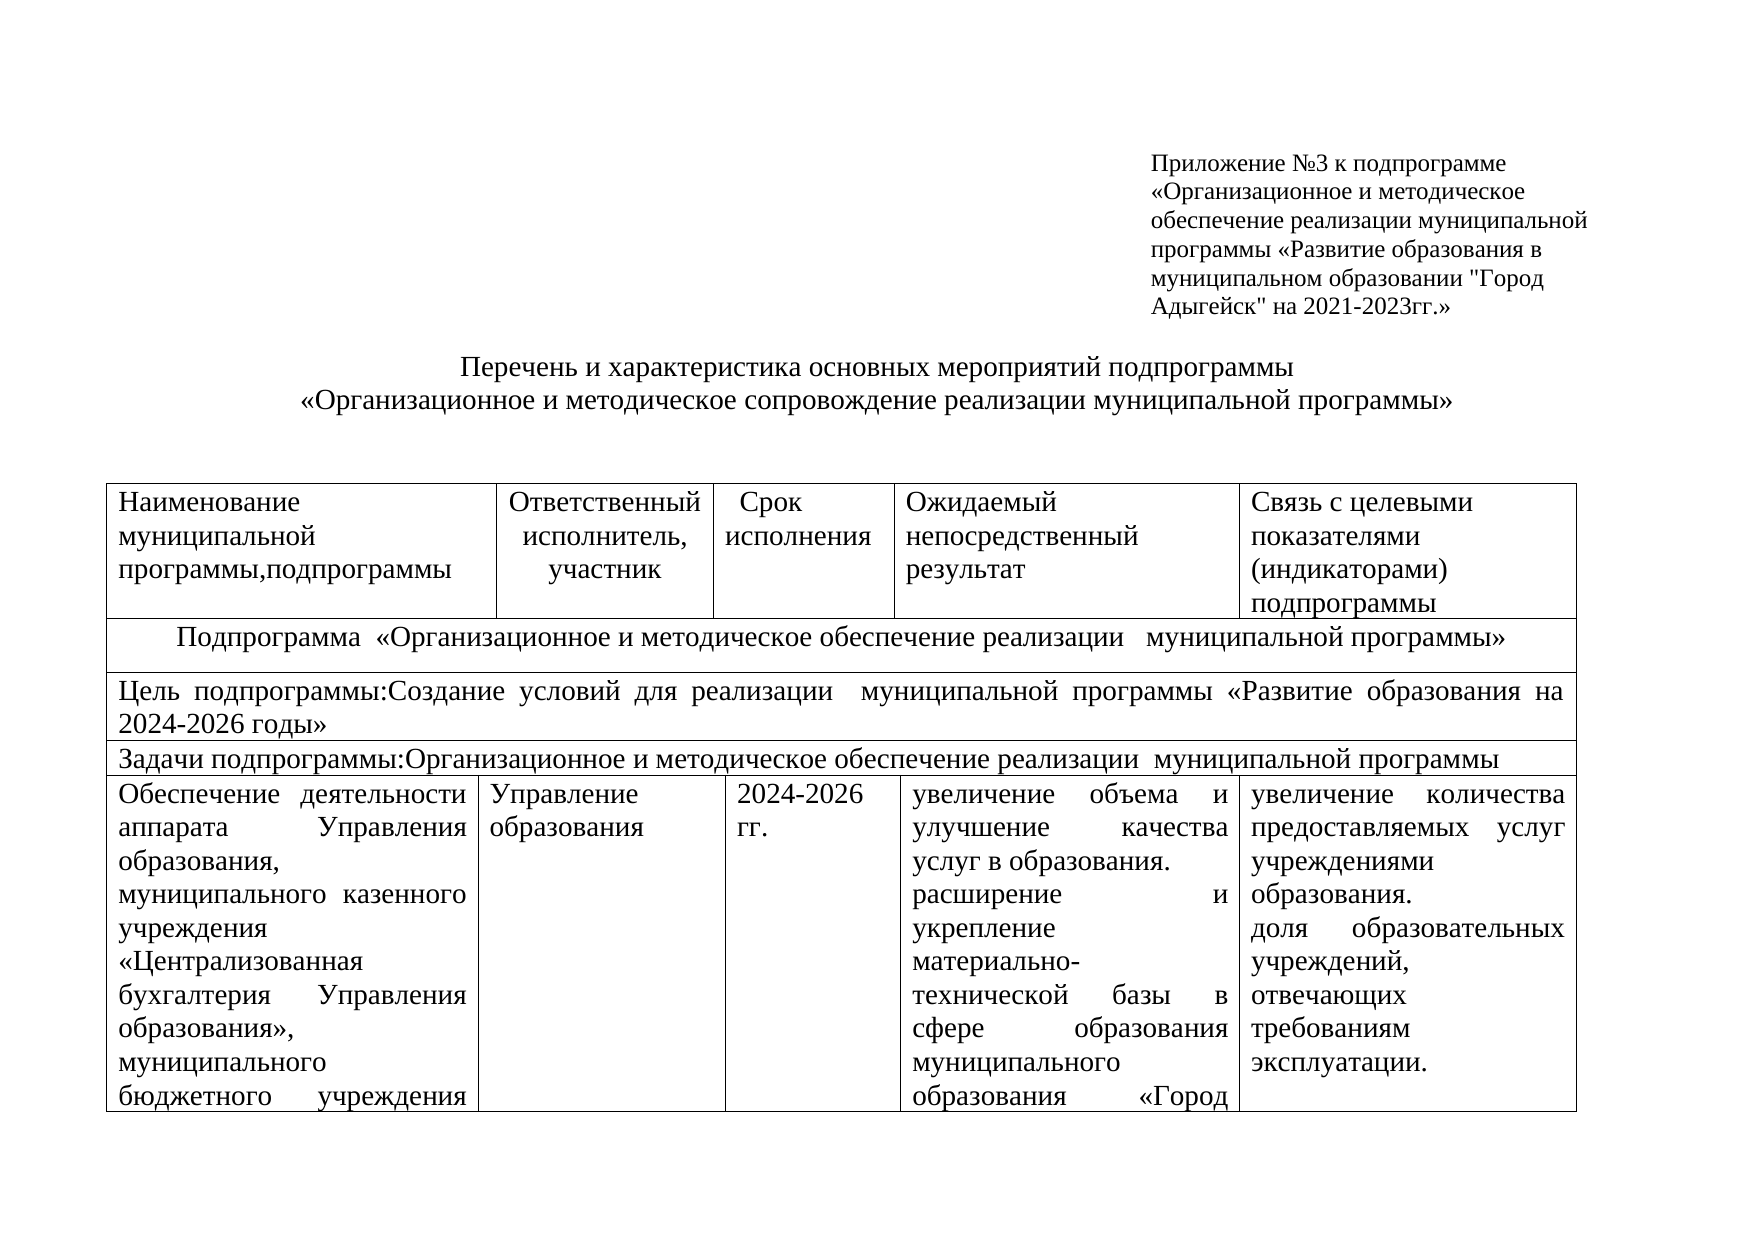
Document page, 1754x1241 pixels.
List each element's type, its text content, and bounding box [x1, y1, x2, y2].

text «Организационное и методическое сопровождение реализации муниципальной программы» [118, 382, 1636, 416]
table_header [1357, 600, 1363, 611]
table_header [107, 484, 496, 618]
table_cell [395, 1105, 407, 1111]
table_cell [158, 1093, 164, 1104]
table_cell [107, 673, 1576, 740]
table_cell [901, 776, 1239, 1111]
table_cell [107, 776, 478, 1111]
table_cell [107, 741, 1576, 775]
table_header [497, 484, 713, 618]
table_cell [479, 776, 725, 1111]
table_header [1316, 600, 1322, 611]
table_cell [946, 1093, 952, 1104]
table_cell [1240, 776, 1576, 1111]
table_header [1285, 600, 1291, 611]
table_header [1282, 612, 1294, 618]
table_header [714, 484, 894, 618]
text Приложение №3 к подпрограмме «Организационное и методическое обеспечение реализации муниципальной программы «Развитие образования в муниципальном образовании "Город Адыгейск" на 2021-2023гг.» [1151, 148, 1636, 320]
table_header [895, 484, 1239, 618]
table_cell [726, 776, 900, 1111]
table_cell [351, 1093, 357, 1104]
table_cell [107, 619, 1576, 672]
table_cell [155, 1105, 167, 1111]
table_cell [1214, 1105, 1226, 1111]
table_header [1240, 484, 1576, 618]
text Перечень и характеристика основных мероприятий подпрограммы [118, 349, 1636, 382]
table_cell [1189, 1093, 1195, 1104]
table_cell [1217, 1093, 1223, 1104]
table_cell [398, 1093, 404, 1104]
